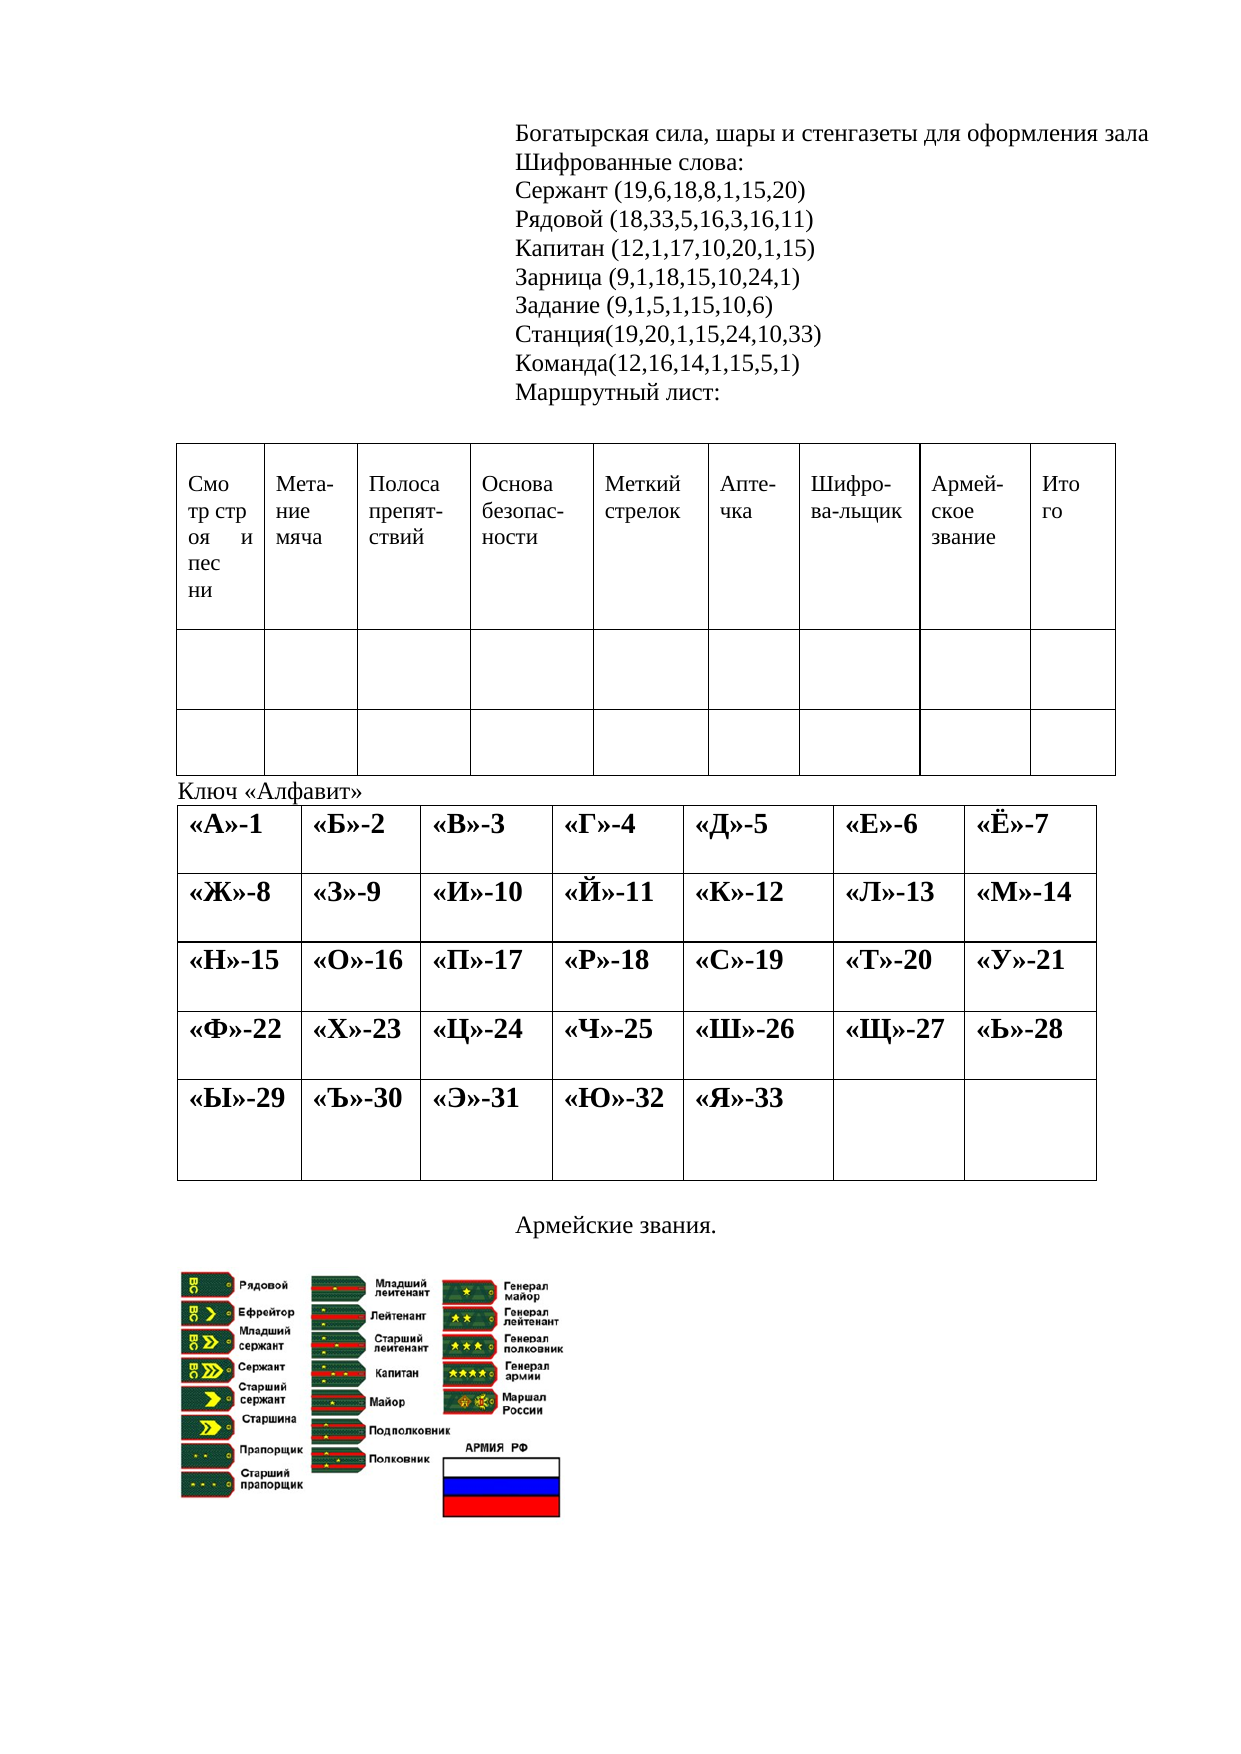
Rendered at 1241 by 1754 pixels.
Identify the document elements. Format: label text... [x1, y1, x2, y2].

table_header Шифро-ва-льщик [800, 444, 919, 628]
text Армейские звания. [177, 1210, 1152, 1239]
text Богатырская сила, шары и стенгазеты для оформления зала [177, 118, 1152, 147]
table_header Армей-ское звание [921, 444, 1030, 628]
table_header Апте-чка [709, 444, 799, 628]
table_cell «У»-21 [965, 943, 1096, 1011]
text Команда(12,16,14,1,15,5,1) [177, 348, 1152, 377]
table_header Ито го [1031, 444, 1115, 628]
table_cell [1031, 630, 1115, 709]
text Рядовой (18,33,5,16,3,16,11) [177, 204, 1152, 233]
table_header Основа безопас-ности [471, 444, 593, 628]
table_header Смо тр стр оя и пес ни [177, 444, 264, 628]
table_header «Ё»-7 [965, 806, 1096, 873]
table_cell «Р»-18 [553, 943, 683, 1011]
table_cell «Щ»-27 [834, 1012, 964, 1079]
table_cell [1031, 710, 1115, 775]
table_cell «К»-12 [684, 874, 833, 941]
table_cell «М»-14 [965, 874, 1096, 941]
table_cell «С»-19 [684, 943, 833, 1011]
table_cell [709, 710, 799, 775]
text Ключ «Алфавит» [177, 472, 1152, 805]
table_cell «Л»-13 [834, 874, 964, 941]
table_cell «Ф»-22 [178, 1012, 301, 1079]
table_cell [921, 710, 1030, 775]
table_cell «З»-9 [302, 874, 420, 941]
table_cell [265, 630, 357, 709]
text Шифрованные слова: [177, 147, 1152, 176]
table_cell [594, 630, 708, 709]
table_cell [471, 710, 593, 775]
table_header «А»-1 [178, 806, 301, 873]
table_cell «Н»-15 [178, 943, 301, 1011]
table_cell [921, 630, 1030, 709]
text Задание (9,1,5,1,15,10,6) [177, 291, 1152, 319]
table_cell «Ю»-32 [553, 1080, 683, 1180]
table_cell [709, 630, 799, 709]
text Зарница (9,1,18,15,10,24,1) [177, 262, 1152, 291]
table_header «Г»-4 [553, 806, 683, 873]
table_cell [177, 710, 264, 775]
table_cell «Э»-31 [421, 1080, 552, 1180]
table_header Полоса препят- ствий [358, 444, 470, 628]
table_header «В»-3 [421, 806, 552, 873]
table_cell «Ш»-26 [684, 1012, 833, 1079]
table_header «Б»-2 [302, 806, 420, 873]
table_cell [965, 1080, 1096, 1180]
table_header «Д»-5 [684, 806, 833, 873]
picture [177, 1267, 565, 1527]
table_cell [800, 710, 919, 775]
table_cell «Й»-11 [553, 874, 683, 941]
table_cell [471, 630, 593, 709]
text Капитан (12,1,17,10,20,1,15) [177, 233, 1152, 262]
table_cell [834, 1080, 964, 1180]
table_cell «Ч»-25 [553, 1012, 683, 1079]
table_cell [800, 630, 919, 709]
table_cell «Ъ»-30 [302, 1080, 420, 1180]
table_cell «Ь»-28 [965, 1012, 1096, 1079]
table_cell [177, 630, 264, 709]
table_header Мета-ние мяча [265, 444, 357, 628]
table_cell «Я»-33 [684, 1080, 833, 1180]
table_cell [358, 630, 470, 709]
table_cell «Т»-20 [834, 943, 964, 1011]
table_cell «Ы»-29 [178, 1080, 301, 1180]
table_cell [265, 710, 357, 775]
table_cell «П»-17 [421, 943, 552, 1011]
text Маршрутный лист: [177, 377, 1152, 406]
table_cell [358, 710, 470, 775]
table_cell «Х»-23 [302, 1012, 420, 1079]
text Станция(19,20,1,15,24,10,33) [177, 319, 1152, 348]
table_cell «Ж»-8 [178, 874, 301, 941]
table_header Меткий стрелок [594, 444, 708, 628]
text Сержант (19,6,18,8,1,15,20) [177, 176, 1152, 204]
table_cell «Ц»-24 [421, 1012, 552, 1079]
table_cell [594, 710, 708, 775]
table_cell «О»-16 [302, 943, 420, 1011]
table_header «Е»-6 [834, 806, 964, 873]
table_cell «И»-10 [421, 874, 552, 941]
